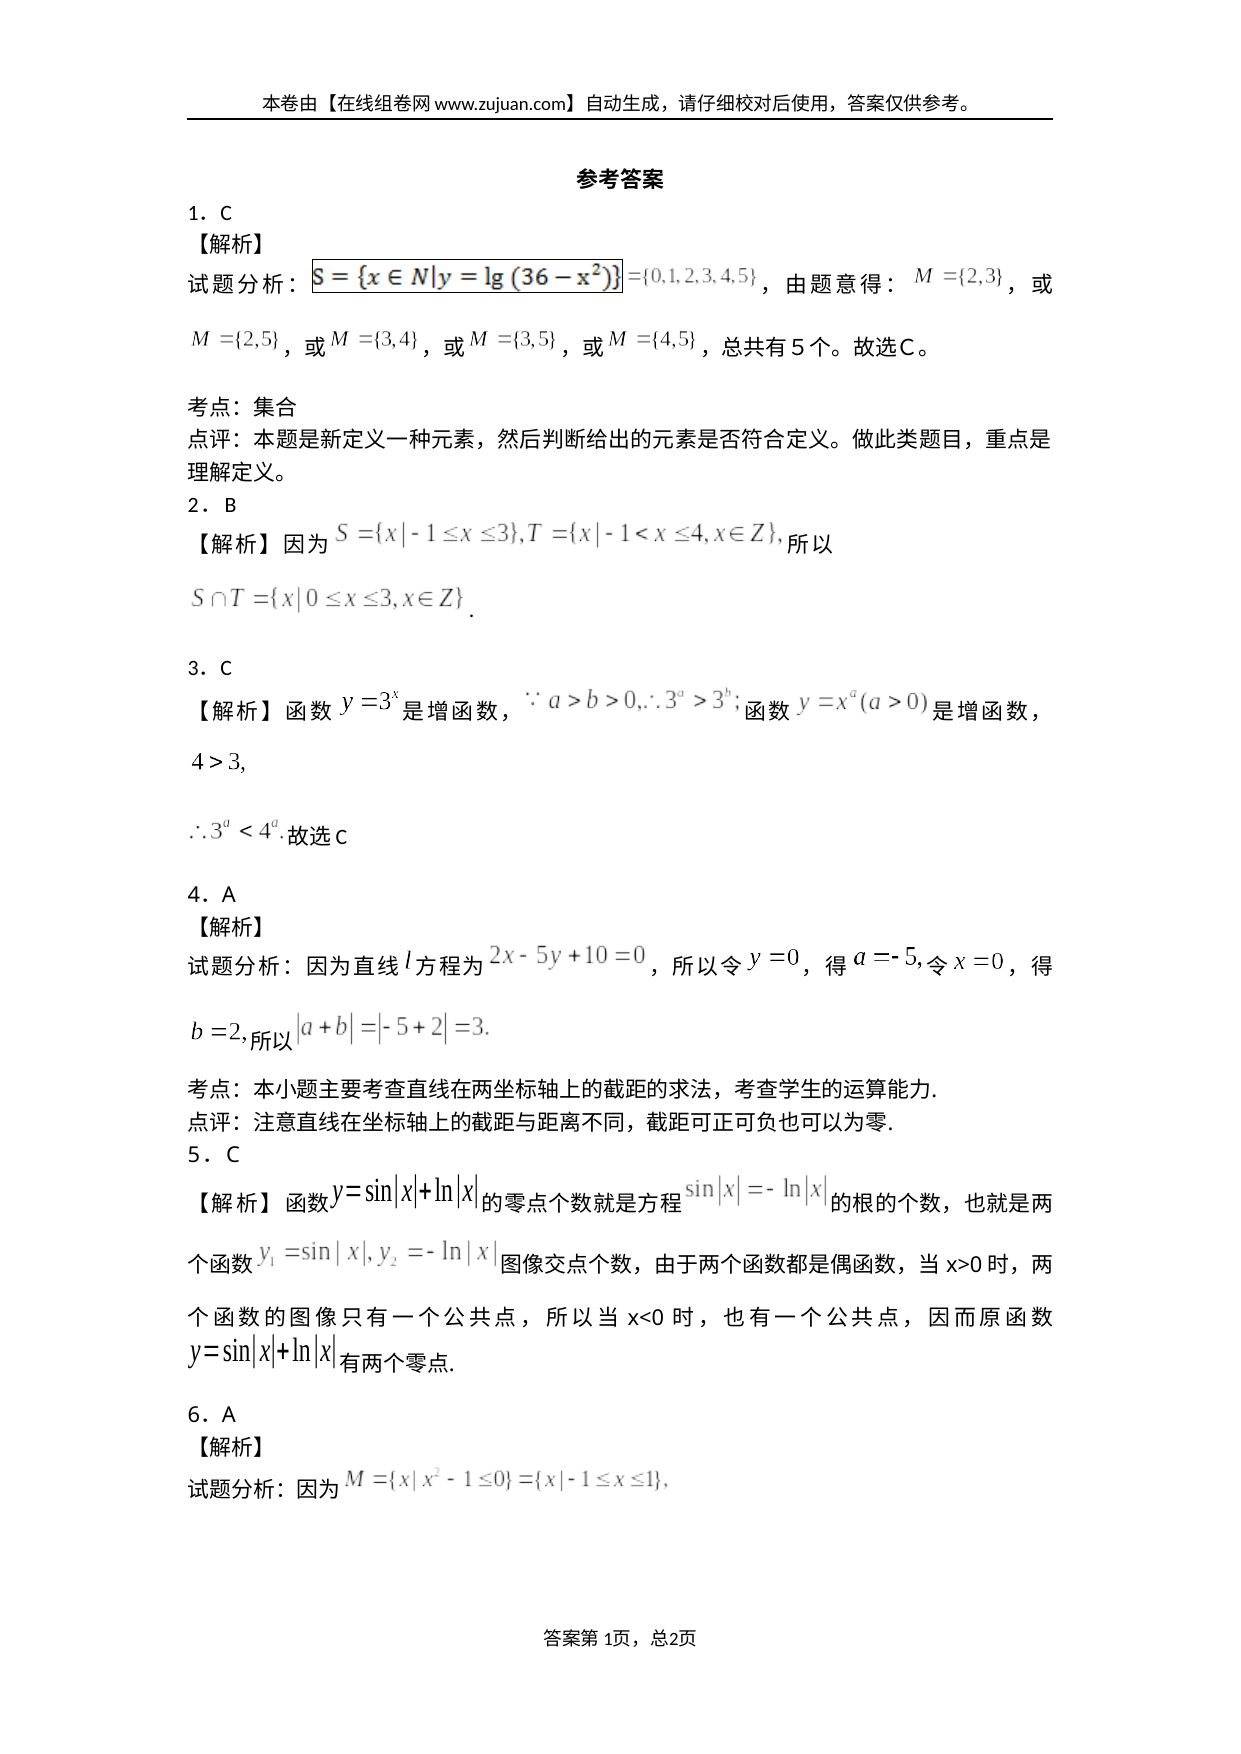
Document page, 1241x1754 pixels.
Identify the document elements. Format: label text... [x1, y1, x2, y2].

text 6．A [187, 1397, 1053, 1429]
text 试题分析：因为 [187, 1462, 1053, 1527]
text 5．C [187, 1137, 1053, 1169]
text 【解析】函数是增函数，函数是增函数， [187, 682, 1053, 812]
text 【解析】函数的零点个数就是方程的根的个数，也就是两个函数图像交点个数，由于两个函数都是偶函数，当x>0时，两个函数的图像只有一个公共点，所以当x<0时，也有一个公共点，因而原函数有两个零点. [187, 1169, 1053, 1397]
text 【解析】 [187, 909, 1053, 942]
text 【解析】因为所以 [187, 519, 1053, 584]
text 3．C [187, 649, 1053, 682]
text . [187, 584, 1053, 649]
text 试题分析：因为直线方程为，所以令，得令，得所以 [187, 942, 1053, 1072]
text 考点：本小题主要考查直线在两坐标轴上的截距的求法，考查学生的运算能力. [187, 1072, 1053, 1104]
text 【解析】 [187, 227, 1053, 259]
text 点评：本题是新定义一种元素，然后判断给出的元素是否符合定义。做此类题目，重点是理解定义。 [187, 422, 1053, 487]
text 1．C [187, 194, 1053, 227]
text 试题分析：，由题意得：，或，或，或，或，总共有５个。故选Ｃ。 [187, 259, 1053, 389]
text 点评：注意直线在坐标轴上的截距与距离不同，截距可正可负也可以为零. [187, 1104, 1053, 1137]
text 4．A [187, 877, 1053, 909]
text 【解析】 [187, 1429, 1053, 1462]
text 2．B [187, 487, 1053, 519]
text 故选C [187, 812, 1053, 877]
text 参考答案 [187, 162, 1053, 194]
picture [313, 260, 622, 292]
text 考点：集合 [187, 389, 1053, 422]
